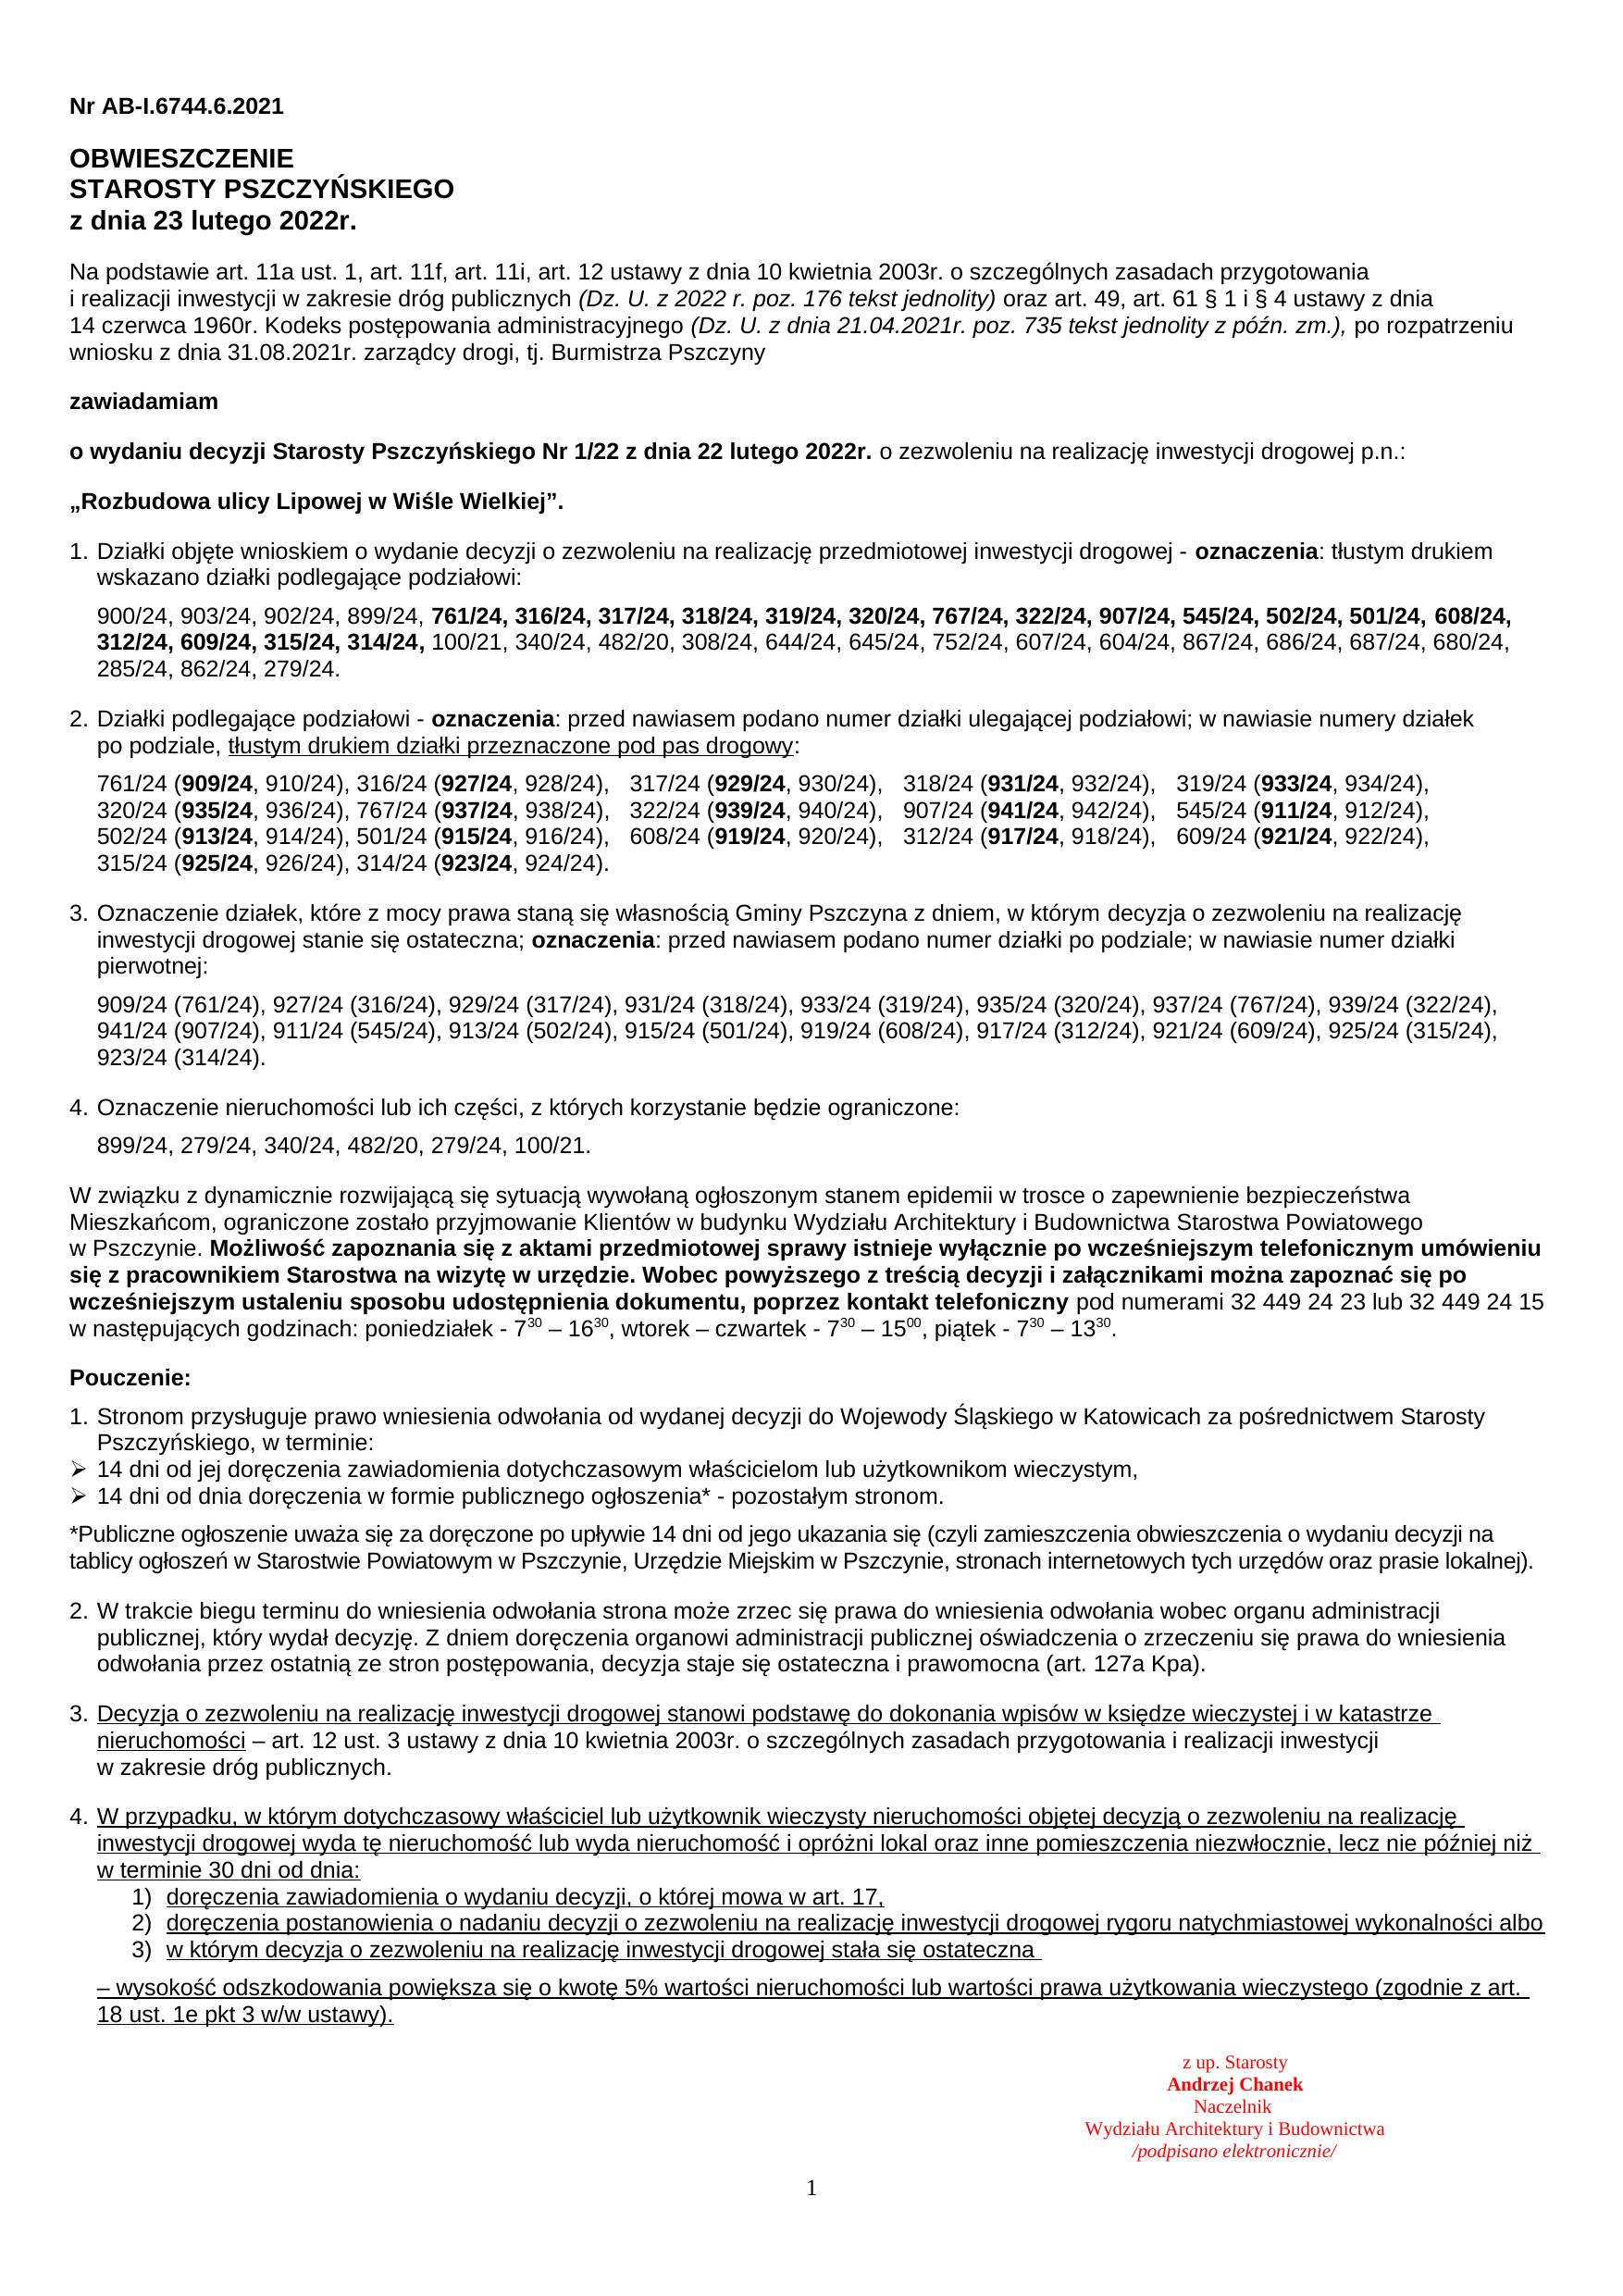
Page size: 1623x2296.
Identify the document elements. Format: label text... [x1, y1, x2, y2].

text Na podstawie art. 11a ust. 1, art. 11f, art. 11i, art. 12 ustawy z dnia 10 kwietnia 2003r. o szczególnych zasadach przygotowania i realizacji inwestycji w zakresie dróg publicznych (Dz. U. z 2022 r. poz. 176 tekst jednolity) oraz art. 49, art. 61 § 1 i § 4 ustawy z dnia 14 czerwca 1960r. Kodeks postępowania administracyjnego (Dz. U. z dnia 21.04.2021r. poz. 735 tekst jednolity z późn. zm.), po rozpatrzeniu wniosku z dnia 31.08.2021r. zarządcy drogi, tj. Burmistrza Pszczyny [69, 258, 1554, 365]
text *Publiczne ogłoszenie uważa się za doręczone po upływie 14 dni od jego ukazania się (czyli zamieszczenia obwieszczenia o wydaniu decyzji na tablicy ogłoszeń w Starostwie Powiatowym w Pszczynie, Urzędzie Miejskim w Pszczynie, stronach internetowych tych urzędów oraz prasie lokalnej). [69, 1520, 1554, 1574]
text Oznaczenie nieruchomości lub ich części, z których korzystanie będzie ograniczone: [69, 1094, 1554, 1121]
text Działki podlegające podziałowi - oznaczenia: przed nawiasem podano numer działki ulegającej podziałowi; w nawiasie numery działek po podziale, tłustym drukiem działki przeznaczone pod pas drogowy: [69, 705, 1554, 758]
text 900/24, 903/24, 902/24, 899/24, 761/24, 316/24, 317/24, 318/24, 319/24, 320/24, 767/24, 322/24, 907/24, 545/24, 502/24, 501/24, 608/24, 312/24, 609/24, 315/24, 314/24, 100/21, 340/24, 482/20, 308/24, 644/24, 645/24, 752/24, 607/24, 604/24, 867/24, 686/24, 687/24, 680/24, 285/24, 862/24, 279/24. [96, 602, 1570, 682]
text – wysokość odszkodowania powiększa się o kwotę 5% wartości nieruchomości lub wartości prawa użytkowania wieczystego (zgodnie z art. 18 ust. 1e pkt 3 w/w ustawy). [83, 1974, 1554, 2028]
list 14 dni od jej doręczenia zawiadomienia dotychczasowym właścicielom lub użytkownikom wieczystym, [69, 1456, 1554, 1483]
list Pouczenie: [69, 1364, 1554, 1391]
text 761/24 (909/24, 910/24), 316/24 (927/24, 928/24), 317/24 (929/24, 930/24), 318/24 (931/24, 932/24), 319/24 (933/24, 934/24), 320/24 (935/24, 936/24), 767/24 (937/24, 938/24), 322/24 (939/24, 940/24), 907/24 (941/24, 942/24), 545/24 (911/24, 912/24), 502/24 (913/24, 914/24), 501/24 (915/24, 916/24), 608/24 (919/24, 920/24), 312/24 (917/24, 918/24), 609/24 (921/24, 922/24), 315/24 (925/24, 926/24), 314/24 (923/24, 924/24). [96, 770, 1570, 876]
text Oznaczenie działek, które z mocy prawa staną się własnością Gminy Pszczyna z dniem, w którym decyzja o zezwoleniu na realizację inwestycji drogowej stanie się ostateczna; oznaczenia: przed nawiasem podano numer działki po podziale; w nawiasie numer działki pierwotnej: [69, 900, 1554, 979]
text „Rozbudowa ulicy Lipowej w Wiśle Wielkiej”. [69, 488, 1554, 515]
text z up. Starosty Andrzej Chanek Naczelnik Wydziału Architektury i Budownictwa /podpisano elektronicznie/ [917, 2051, 1554, 2162]
text 899/24, 279/24, 340/24, 482/20, 279/24, 100/21. [96, 1132, 1554, 1159]
list W przypadku, w którym dotychczasowy właściciel lub użytkownik wieczysty nieruchomości objętej decyzją o zezwoleniu na realizację inwestycji drogowej wyda tę nieruchomość lub wyda nieruchomość i opróżni lokal oraz inne pomieszczenia niezwłocznie, lecz nie później niż w terminie 30 dni od dnia: [69, 1803, 1554, 1882]
list w którym decyzja o zezwoleniu na realizację inwestycji drogowej stała się ostateczna [131, 1936, 1554, 1963]
list doręczenia postanowienia o nadaniu decyzji o zezwoleniu na realizację inwestycji drogowej rygoru natychmiastowej wykonalności albo [131, 1909, 1554, 1936]
text zawiadamiam [69, 388, 1554, 415]
list Stronom przysługuje prawo wniesienia odwołania od wydanej decyzji do Wojewody Śląskiego w Katowicach za pośrednictwem Starosty Pszczyńskiego, w terminie: [69, 1403, 1554, 1456]
text 909/24 (761/24), 927/24 (316/24), 929/24 (317/24), 931/24 (318/24), 933/24 (319/24), 935/24 (320/24), 937/24 (767/24), 939/24 (322/24), 941/24 (907/24), 911/24 (545/24), 913/24 (502/24), 915/24 (501/24), 919/24 (608/24), 917/24 (312/24), 921/24 (609/24), 925/24 (315/24), 923/24 (314/24). [96, 991, 1554, 1071]
text o wydaniu decyzji Starosty Pszczyńskiego Nr 1/22 z dnia 22 lutego 2022r. o zezwoleniu na realizację inwestycji drogowej p.n.: [69, 438, 1554, 465]
text OBWIESZCZENIE STAROSTY PSZCZYŃSKIEGO z dnia 23 lutego 2022r. [69, 143, 1554, 235]
list W trakcie biegu terminu do wniesienia odwołania strona może zrzec się prawa do wniesienia odwołania wobec organu administracji publicznej, który wydał decyzję. Z dniem doręczenia organowi administracji publicznej oświadczenia o zrzeczeniu się prawa do wniesienia odwołania przez ostatnią ze stron postępowania, decyzja staje się ostateczna i prawomocna (art. 127a Kpa). [69, 1597, 1554, 1677]
text Nr AB-I.6744.6.2021 [69, 93, 1554, 119]
list 14 dni od dnia doręczenia w formie publicznego ogłoszenia* - pozostałym stronom. [69, 1483, 1554, 1509]
text W związku z dynamicznie rozwijającą się sytuacją wywołaną ogłoszonym stanem epidemii w trosce o zapewnienie bezpieczeństwa Mieszkańcom, ograniczone zostało przyjmowanie Klientów w budynku Wydziału Architektury i Budownictwa Starostwa Powiatowego w Pszczynie. Możliwość zapoznania się z aktami przedmiotowej sprawy istnieje wyłącznie po wcześniejszym telefonicznym umówieniu się z pracownikiem Starostwa na wizytę w urzędzie. Wobec powyższego z treścią decyzji i załącznikami można zapoznać się po wcześniejszym ustaleniu sposobu udostępnienia dokumentu, poprzez kontakt telefoniczny pod numerami 32 449 24 23 lub 32 449 24 15 w następujących godzinach: poniedziałek - 730 – 1630, wtorek – czwartek - 730 – 1500, piątek - 730 – 1330. [69, 1182, 1554, 1341]
list doręczenia zawiadomienia o wydaniu decyzji, o której mowa w art. 17, [131, 1882, 1554, 1909]
text Działki objęte wnioskiem o wydanie decyzji o zezwoleniu na realizację przedmiotowej inwestycji drogowej - oznaczenia: tłustym drukiem wskazano działki podlegające podziałowi: [69, 538, 1554, 590]
list Decyzja o zezwoleniu na realizację inwestycji drogowej stanowi podstawę do dokonania wpisów w księdze wieczystej i w katastrze nieruchomości – art. 12 ust. 3 ustawy z dnia 10 kwietnia 2003r. o szczególnych zasadach przygotowania i realizacji inwestycji w zakresie dróg publicznych. [69, 1700, 1554, 1780]
